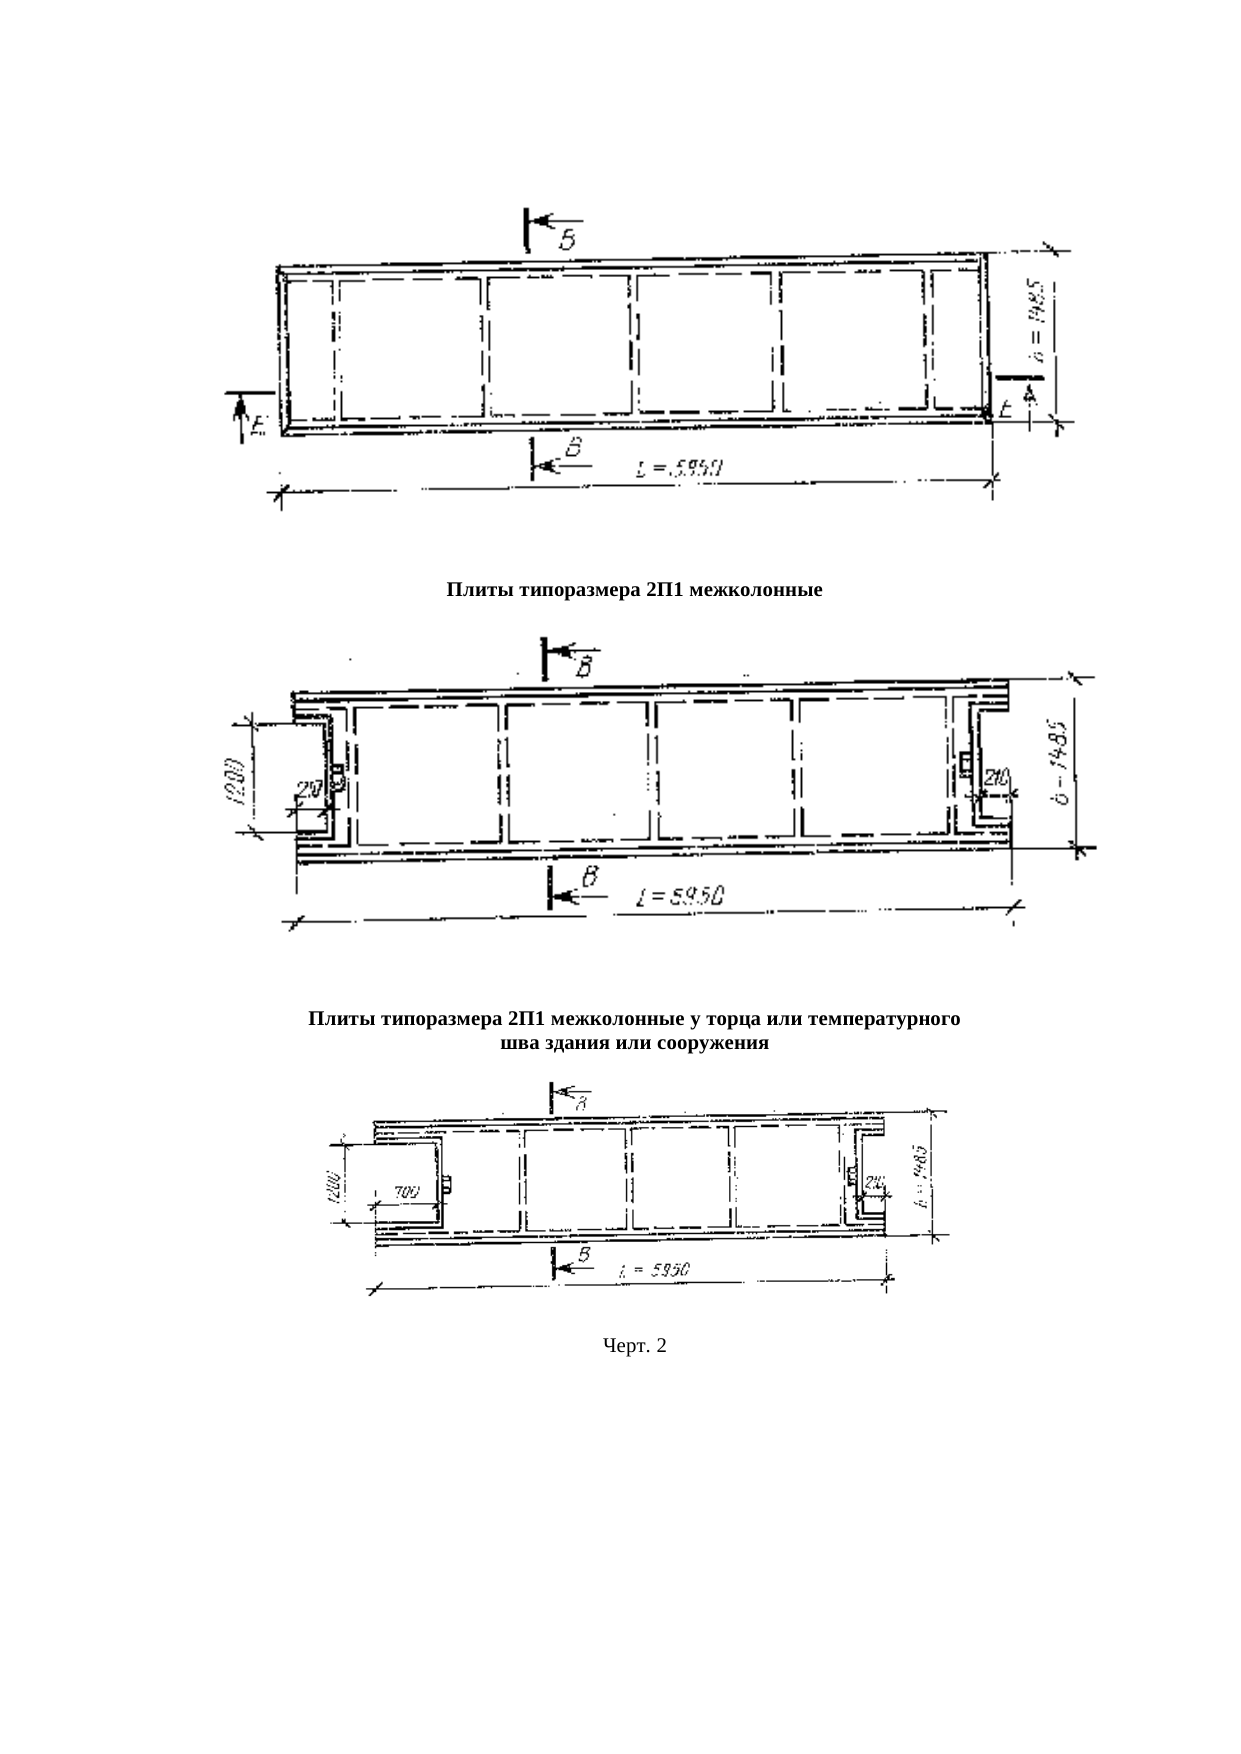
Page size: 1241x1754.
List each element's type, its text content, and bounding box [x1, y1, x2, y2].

picture [216, 173, 1089, 529]
picture [216, 625, 1122, 982]
subtitle Плиты типоразмера 2П1 межколонные у торца или температурного [187, 1006, 1053, 1029]
subtitle шва здания или сооружения [187, 1029, 1053, 1054]
text Черт. 2 [187, 1333, 1053, 1357]
subtitle Плиты типоразмера 2П1 межколонные [187, 577, 1053, 601]
picture [305, 1077, 965, 1309]
